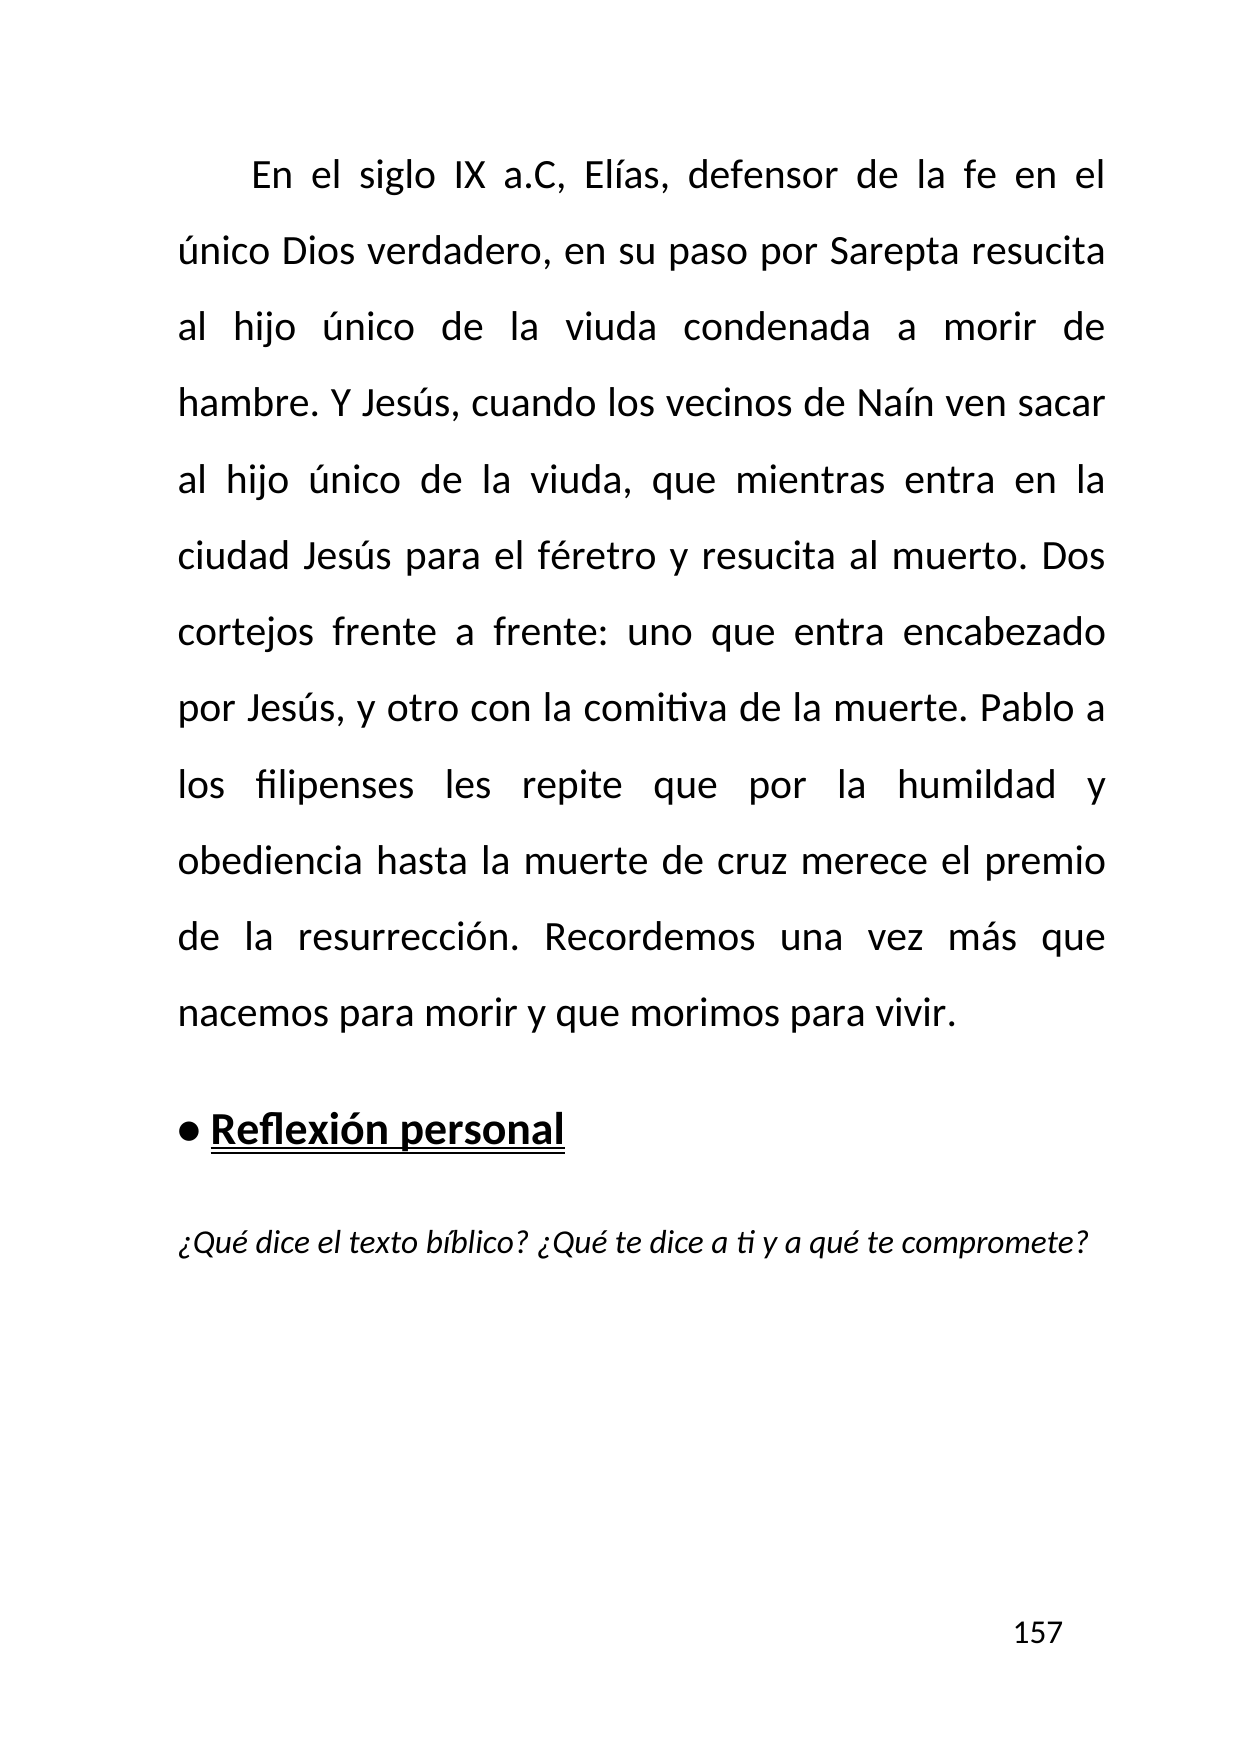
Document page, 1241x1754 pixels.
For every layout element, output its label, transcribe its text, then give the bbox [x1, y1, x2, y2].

text En el siglo IX a.C, Elías, defensor de la fe en el único Dios verdadero, en su paso por Sarepta resucita al hijo único de la viuda condenada a morir de hambre. Y Jesús, cuando los vecinos de Naín ven sacar al hijo único de la viuda, que mientras entra en la ciudad Jesús para el féretro y resucita al muerto. Dos cortejos frente a frente: uno que entra encabezado por Jesús, y otro con la comitiva de la muerte. Pablo a los filipenses les repite que por la humildad y obediencia hasta la muerte de cruz merece el premio de la resurrección. Recordemos una vez más que nacemos para morir y que morimos para vivir. [177, 148, 1107, 1037]
text ¿Qué dice el texto bíblico? ¿Qué te dice a ti y a qué te compromete? [177, 1221, 1107, 1262]
text • Reflexión personal [177, 1100, 1107, 1156]
